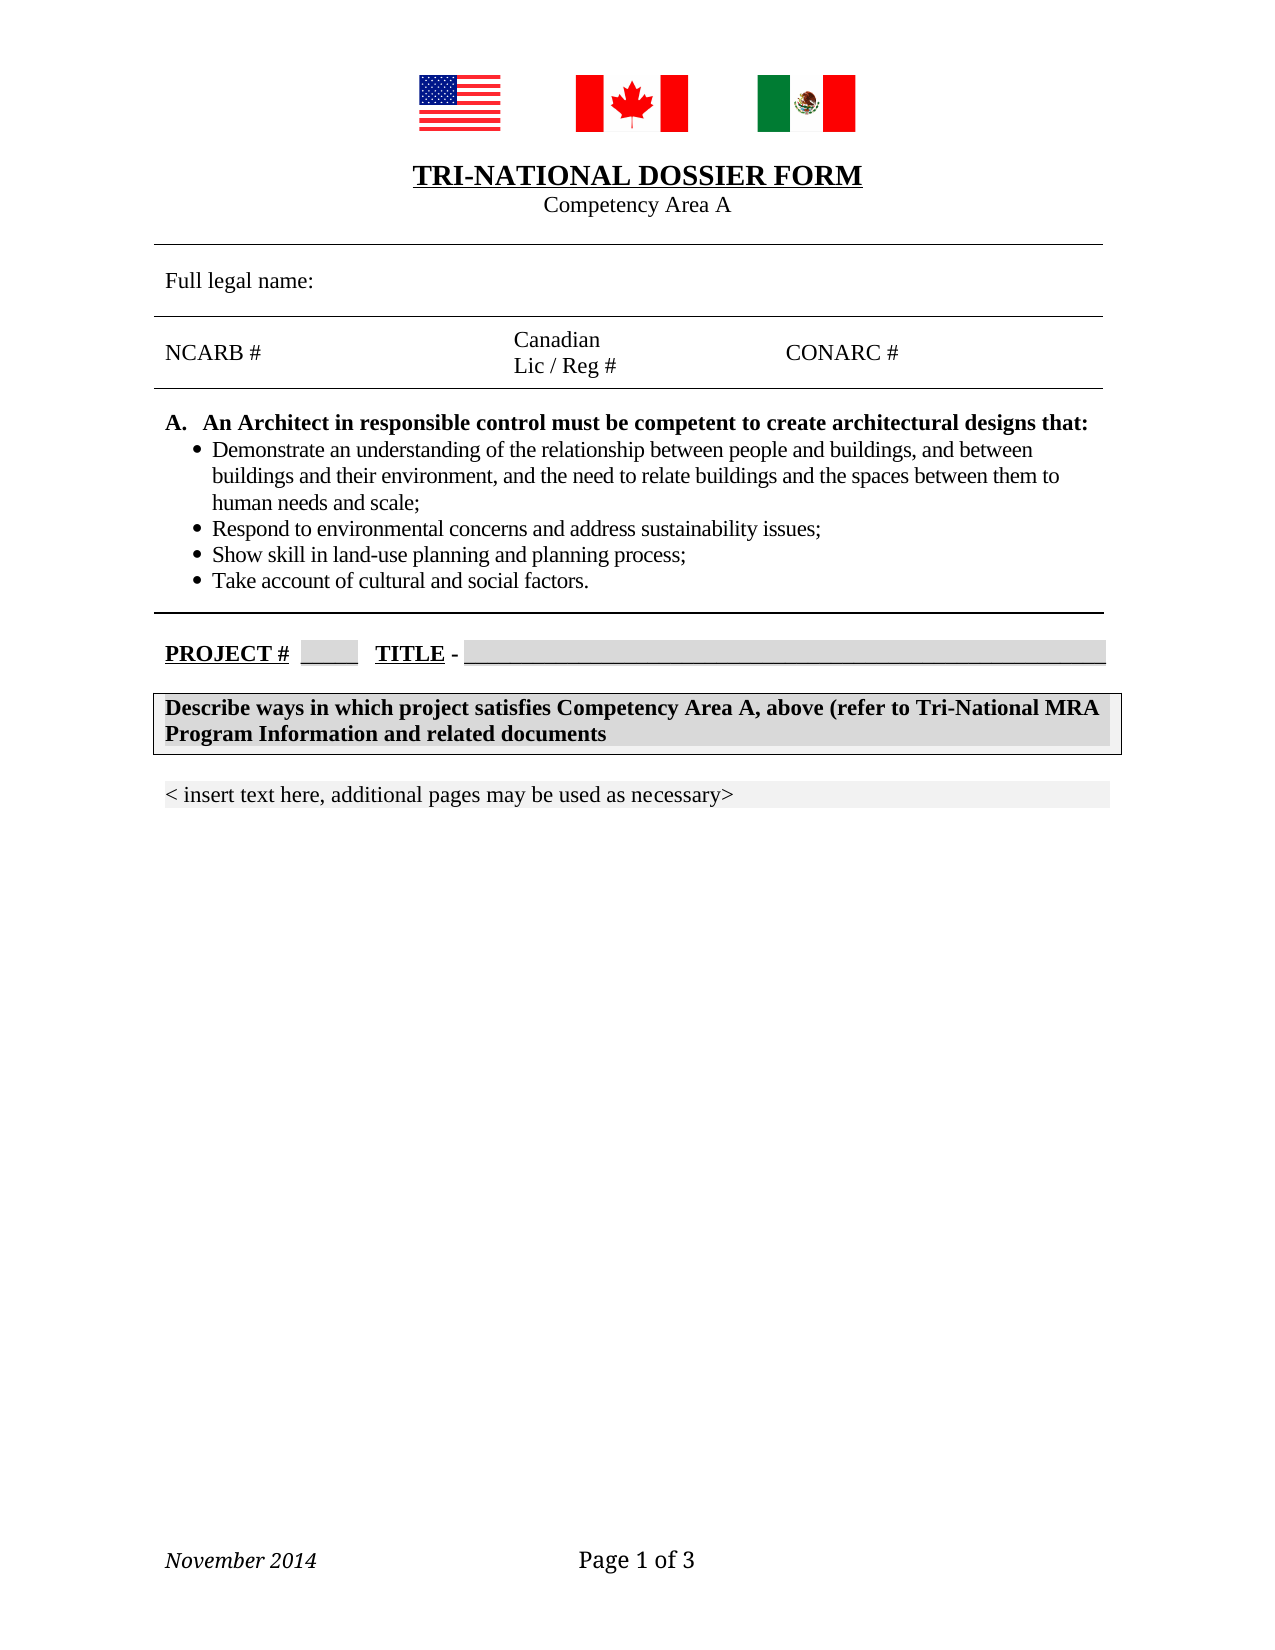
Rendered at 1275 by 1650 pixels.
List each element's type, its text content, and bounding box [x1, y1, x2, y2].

picture [757, 75, 856, 132]
table_header An Architect in responsible control must be competent to create architectural designs that: Demonstrate an understanding of the relationship between people and buildings, and between buildings and their environment, and the need to relate buildings and the spaces between them to human needs and scale; Respond to environmental concerns and address sustainability issues; Show skill in land-use planning and planning process; Take account of cultural and social factors. [154, 391, 1104, 612]
text < insert text here, additional pages may be used as necessary> [165, 781, 1110, 808]
table_header Describe ways in which project satisfies Competency Area A, above (refer to Tri-National MRA Program Information and related documents [154, 694, 1121, 754]
picture [575, 75, 689, 132]
